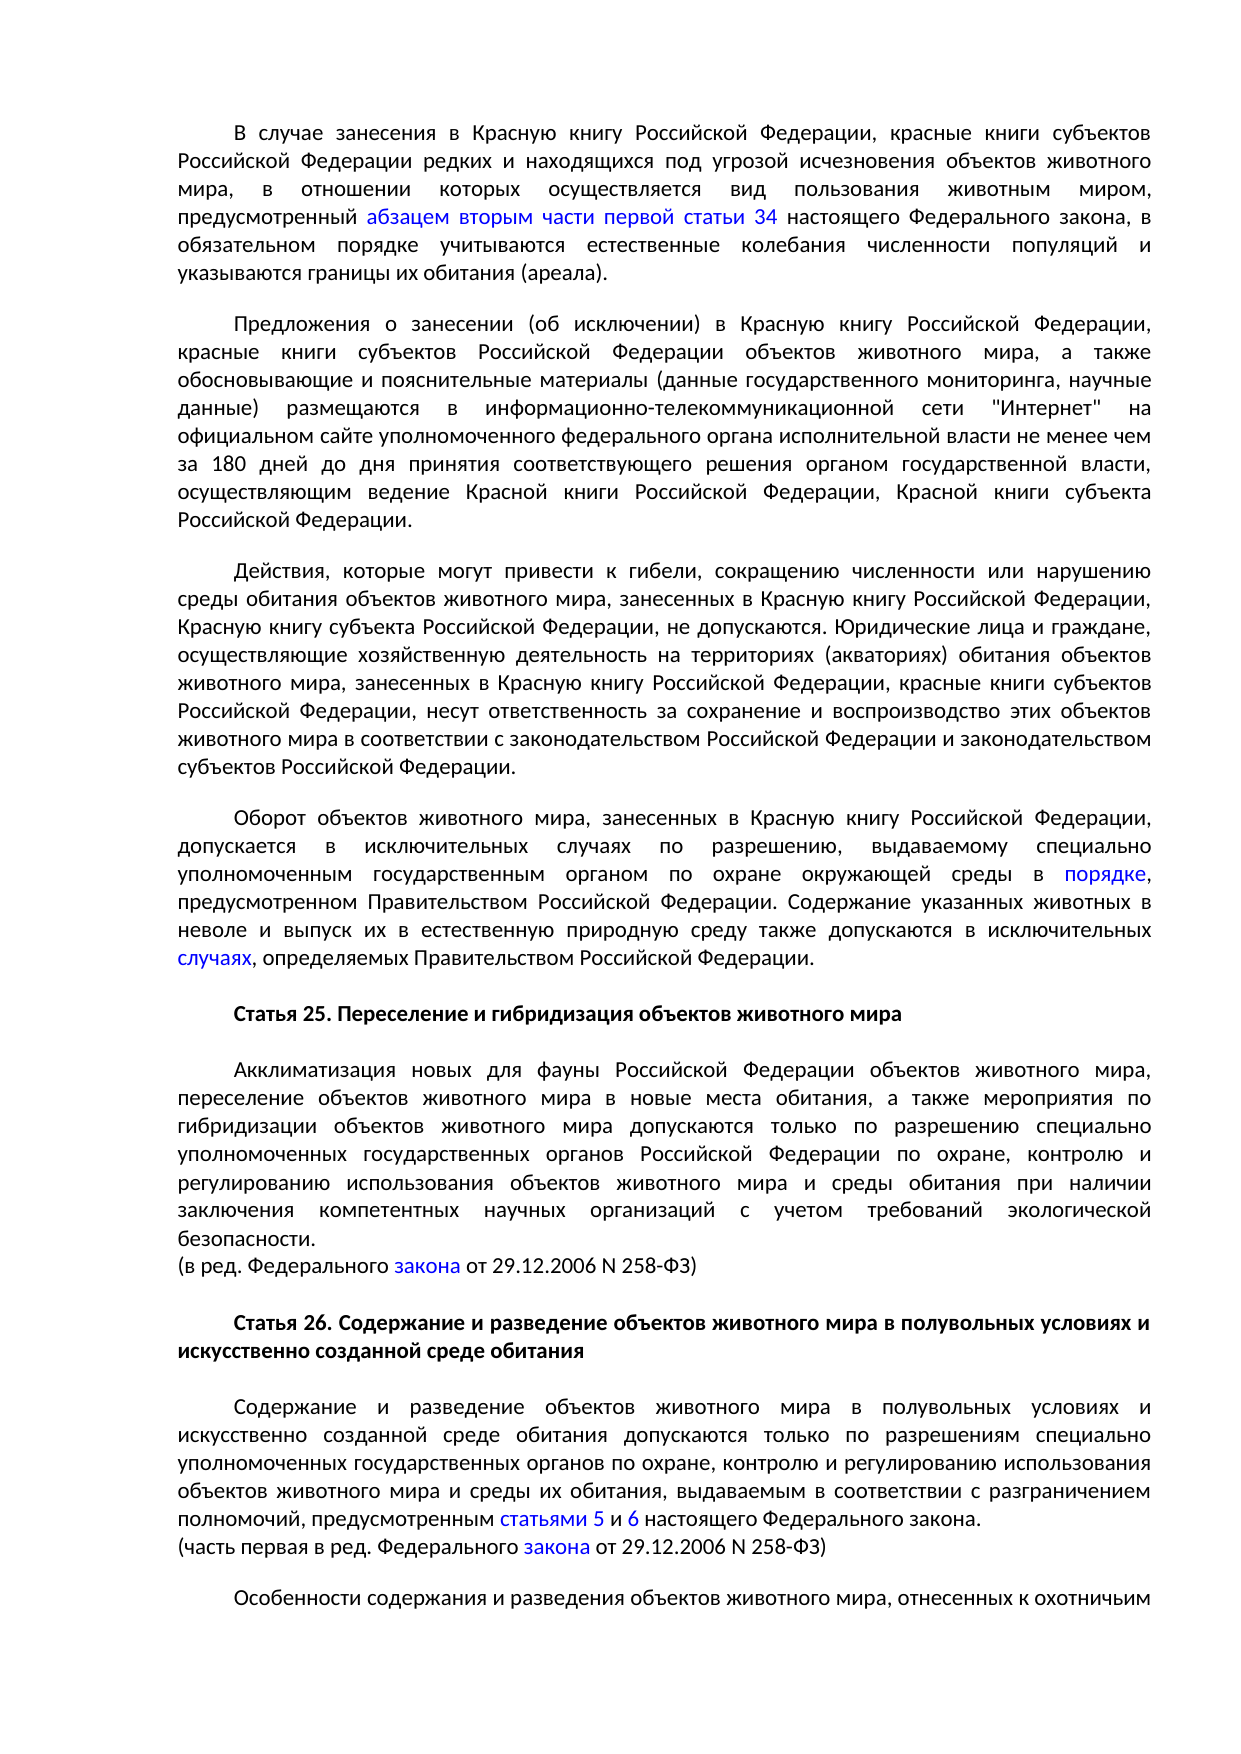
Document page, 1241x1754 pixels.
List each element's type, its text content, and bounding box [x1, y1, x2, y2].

text Акклиматизация новых для фауны Российской Федерации объектов животного мира, переселение объектов животного мира в новые места обитания, а также мероприятия по гибридизации объектов животного мира допускаются только по разрешению специально уполномоченных государственных органов Российской Федерации по охране, контролю и регулированию использования объектов животного мира и среды обитания при наличии заключения компетентных научных организаций с учетом требований экологической безопасности. [177, 1056, 1152, 1252]
text Оборот объектов животного мира, занесенных в Красную книгу Российской Федерации, допускается в исключительных случаях по разрешению, выдаваемому специально уполномоченным государственным органом по охране окружающей среды в порядке, предусмотренном Правительством Российской Федерации. Содержание указанных животных в неволе и выпуск их в естественную природную среду также допускаются в исключительных случаях, определяемых Правительством Российской Федерации. [177, 803, 1152, 971]
text Содержание и разведение объектов животного мира в полувольных условиях и искусственно созданной среде обитания допускаются только по разрешениям специально уполномоченных государственных органов по охране, контролю и регулированию использования объектов животного мира и среды их обитания, выдаваемым в соответствии с разграничением полномочий, предусмотренным статьями 5 и 6 настоящего Федерального закона. [177, 1392, 1152, 1532]
title Статья 25. Переселение и гибридизация объектов животного мира [177, 999, 1152, 1027]
text (в ред. Федерального закона от 29.12.2006 N 258-ФЗ) [177, 1252, 1152, 1280]
text Действия, которые могут привести к гибели, сокращению численности или нарушению среды обитания объектов животного мира, занесенных в Красную книгу Российской Федерации, Красную книгу субъекта Российской Федерации, не допускаются. Юридические лица и граждане, осуществляющие хозяйственную деятельность на территориях (акваториях) обитания объектов животного мира, занесенных в Красную книгу Российской Федерации, красные книги субъектов Российской Федерации, несут ответственность за сохранение и воспроизводство этих объектов животного мира в соответствии с законодательством Российской Федерации и законодательством субъектов Российской Федерации. [177, 556, 1152, 780]
title Статья 26. Содержание и разведение объектов животного мира в полувольных условиях и искусственно созданной среде обитания [177, 1308, 1152, 1364]
text В случае занесения в Красную книгу Российской Федерации, красные книги субъектов Российской Федерации редких и находящихся под угрозой исчезновения объектов животного мира, в отношении которых осуществляется вид пользования животным миром, предусмотренный абзацем вторым части первой статьи 34 настоящего Федерального закона, в обязательном порядке учитываются естественные колебания численности популяций и указываются границы их обитания (ареала). [177, 118, 1152, 286]
text Предложения о занесении (об исключении) в Красную книгу Российской Федерации, красные книги субъектов Российской Федерации объектов животного мира, а также обосновывающие и пояснительные материалы (данные государственного мониторинга, научные данные) размещаются в информационно-телекоммуникационной сети "Интернет" на официальном сайте уполномоченного федерального органа исполнительной власти не менее чем за 180 дней до дня принятия соответствующего решения органом государственной власти, осуществляющим ведение Красной книги Российской Федерации, Красной книги субъекта Российской Федерации. [177, 309, 1152, 533]
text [177, 1583, 1152, 1611]
text (часть первая в ред. Федерального закона от 29.12.2006 N 258-ФЗ) [177, 1532, 1152, 1560]
